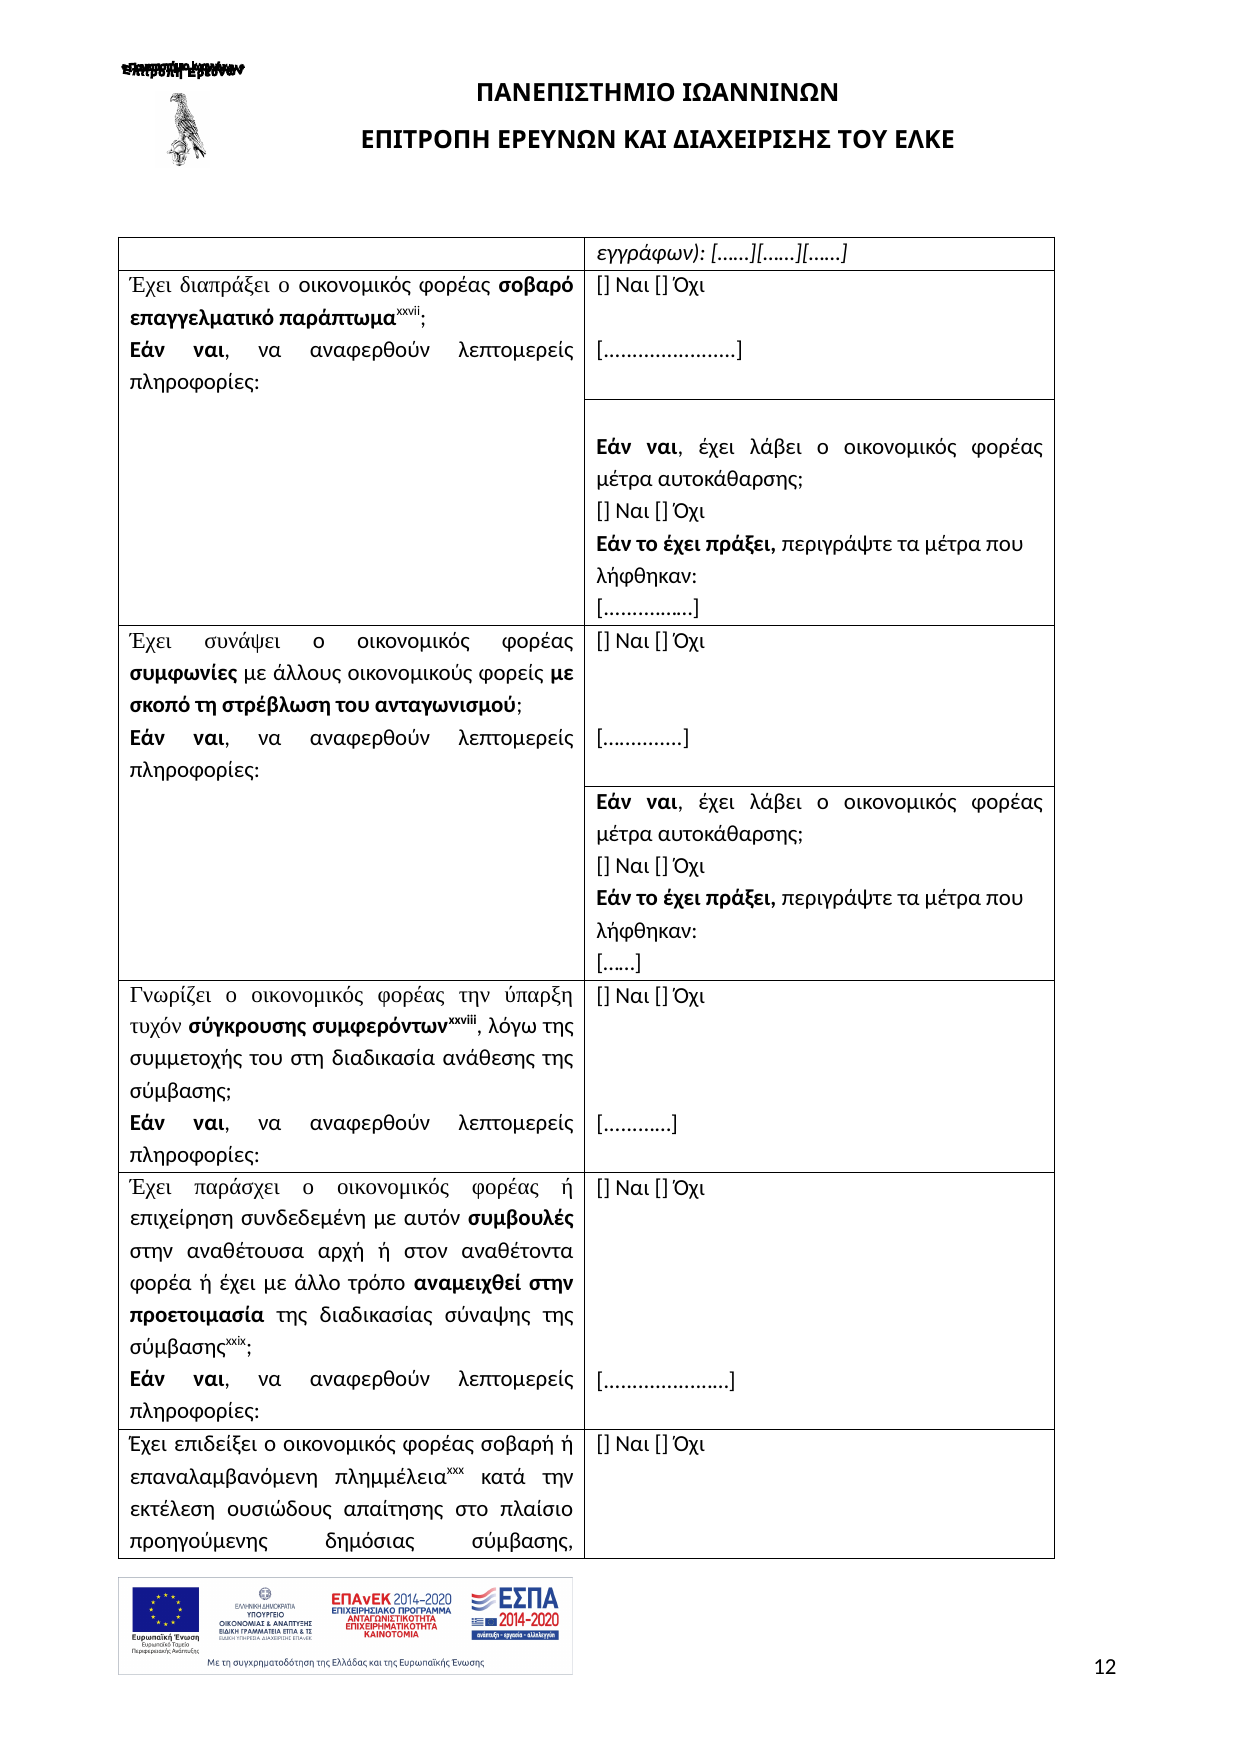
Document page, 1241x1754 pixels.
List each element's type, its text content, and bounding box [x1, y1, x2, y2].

table_cell [] Ναι [] Όχι [...................…] [585, 1173, 1054, 1428]
table_cell [] Ναι [] Όχι [.........…] [585, 981, 1054, 1172]
table_cell Έχει συνάψει ο οικονομικός φορέας συμφωνίες με άλλους οικονομικούς φορείς με σκοπό τη στρέβλωση του ανταγωνισμού; Εάν ναι, να αναφερθούν λεπτομερείς πληροφορίες: [119, 626, 584, 980]
picture [118, 1577, 573, 1675]
table_cell Έχει παράσχει ο οικονομικός φορέας ή επιχείρηση συνδεδεμένη με αυτόν συμβουλές στην αναθέτουσα αρχή ή στον αναθέτοντα φορέα ή έχει με άλλο τρόπο αναμειχθεί στην προετοιμασία της διαδικασίας σύναψης της σύμβασης; Εάν ναι, να αναφερθούν λεπτομερείς πληροφορίες: [119, 1173, 584, 1428]
table_cell Γνωρίζει ο οικονομικός φορέας την ύπαρξη τυχόν σύγκρουσης συμφερόντων, λόγω της συμμετοχής του στη διαδικασία ανάθεσης της σύμβασης; Εάν ναι, να αναφερθούν λεπτομερείς πληροφορίες: [119, 981, 584, 1172]
picture [155, 91, 210, 168]
table_cell [] Ναι [] Όχι […...........] [585, 626, 1054, 786]
table_cell [] Ναι [] Όχι [.......................] [585, 271, 1054, 399]
table_cell Εάν ναι, έχει λάβει ο οικονομικός φορέας μέτρα αυτοκάθαρσης; [] Ναι [] Όχι Εάν το έχει πράξει, περιγράψτε τα μέτρα που λήφθηκαν: [……] [585, 787, 1054, 980]
table_cell Έχει διαπράξει ο οικονομικός φορέας σοβαρό επαγγελματικό παράπτωμα; Εάν ναι, να αναφερθούν λεπτομερείς πληροφορίες: [119, 271, 584, 625]
table_cell Εάν ναι, έχει λάβει ο οικονομικός φορέας μέτρα αυτοκάθαρσης; [] Ναι [] Όχι Εάν το έχει πράξει, περιγράψτε τα μέτρα που λήφθηκαν: [..........……] [585, 400, 1054, 625]
table_cell [] Ναι [] Όχι [….................] [585, 1430, 1054, 1558]
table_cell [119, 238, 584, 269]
